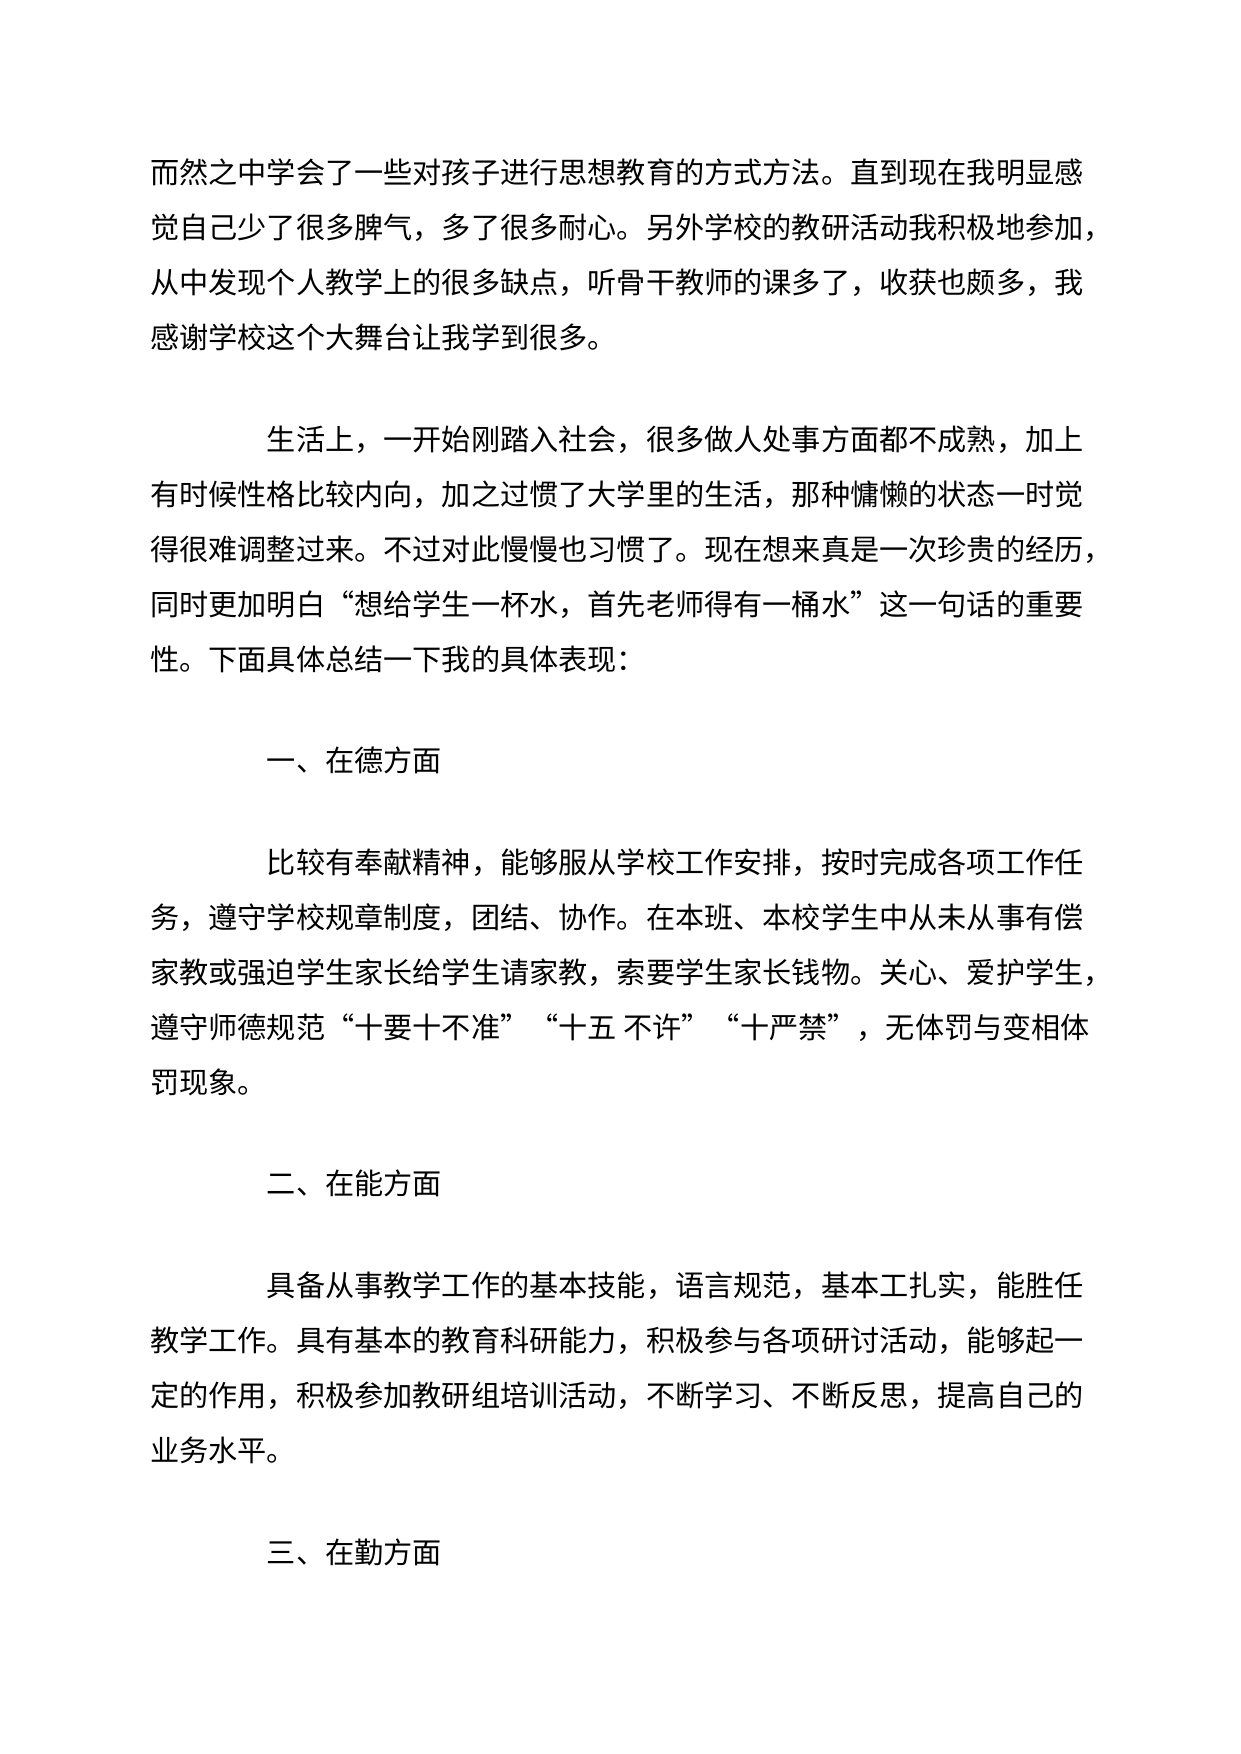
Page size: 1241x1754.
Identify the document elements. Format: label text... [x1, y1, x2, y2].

text 具备从事教学工作的基本技能，语言规范，基本工扎实，能胜任教学工作。具有基本的教育科研能力，积极参与各项研讨活动，能够起一定的作用，积极参加教研组培训活动，不断学习、不断反思，提高自己的业务水平。 [150, 1263, 1090, 1470]
text 生活上，一开始刚踏入社会，很多做人处事方面都不成熟，加上有时候性格比较内向，加之过惯了大学里的生活，那种慵懒的状态一时觉得很难调整过来。不过对此慢慢也习惯了。现在想来真是一次珍贵的经历，同时更加明白“想给学生一杯水，首先老师得有一桶水”这一句话的重要性。下面具体总结一下我的具体表现： [150, 416, 1090, 678]
text 三、在勤方面 [150, 1529, 1090, 1571]
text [150, 150, 1090, 357]
text 二、在能方面 [150, 1161, 1090, 1203]
text 一、在德方面 [150, 738, 1090, 780]
text 比较有奉献精神，能够服从学校工作安排，按时完成各项工作任务，遵守学校规章制度，团结、协作。在本班、本校学生中从未从事有偿家教或强迫学生家长给学生请家教，索要学生家长钱物。关心、爱护学生，遵守师德规范“十要十不准”“十五 不许”“十严禁”，无体罚与变相体罚现象。 [150, 839, 1090, 1101]
